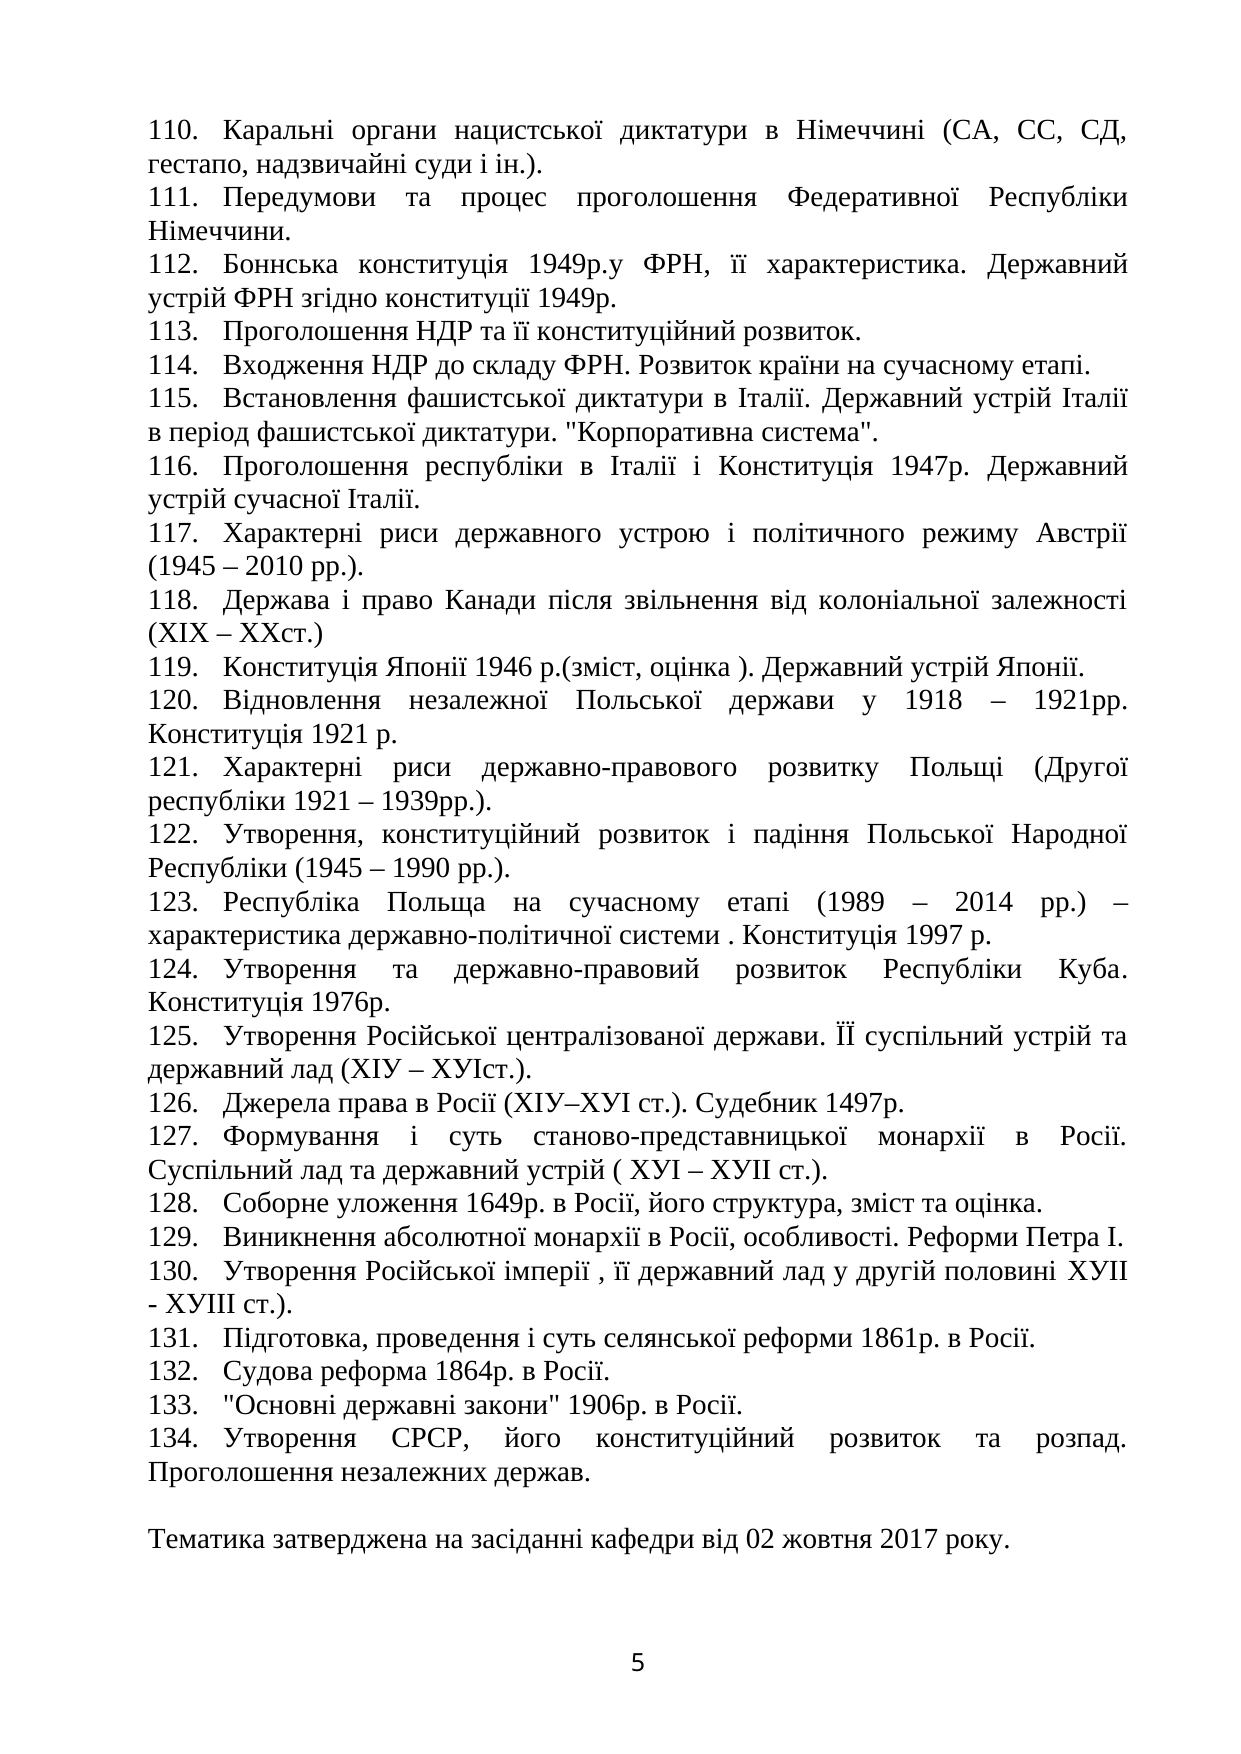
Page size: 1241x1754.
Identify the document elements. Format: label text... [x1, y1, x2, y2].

list Проголошення НДР та її конституційний розвиток. [148, 313, 1128, 347]
list Соборне уложення 1649р. в Росії, його структура, зміст та оцінка. [148, 1186, 1128, 1219]
list Республіка Польща на сучасному етапі (1989 – 2014 рр.) – характеристика державно-політичної системи . Конституція 1997 р. [148, 884, 1128, 951]
list Утворення, конституційний розвиток і падіння Польської Народної Республіки (1945 – 1990 рр.). [148, 817, 1128, 884]
list Держава і право Канади після звільнення від колоніальної залежності (ХІХ – ХХст.) [148, 582, 1128, 649]
list Утворення Російської імперії , її державний лад у другій половині ХУІІ - ХУІІІ ст.). [148, 1253, 1128, 1320]
list Підготовка, проведення і суть селянської реформи 1861р. в Росії. [148, 1320, 1128, 1353]
list Судова реформа 1864р. в Росії. [148, 1353, 1128, 1387]
list Каральні органи нацистської диктатури в Німеччині (СА, СС, СД, гестапо, надзвичайні суди і ін.). [148, 112, 1128, 179]
list Формування і суть станово-представницької монархії в Росії. Суспільний лад та державний устрій ( ХУІ – ХУІІ ст.). [148, 1118, 1128, 1186]
list Характерні риси державно-правового розвитку Польщі (Другої республіки 1921 – 1939рр.). [148, 749, 1128, 817]
list Утворення СРСР, його конституційний розвиток та розпад. Проголошення незалежних держав. [148, 1420, 1128, 1487]
list Джерела права в Росії (ХІУ–ХУІ ст.). Судебник 1497р. [148, 1085, 1128, 1118]
list Передумови та процес проголошення Федеративної Республіки Німеччини. [148, 179, 1128, 246]
list Боннська конституція 1949р.у ФРН, її характеристика. Державний устрій ФРН згідно конституції 1949р. [148, 246, 1128, 313]
list Встановлення фашистської диктатури в Італії. Державний устрій Італії в період фашистської диктатури. "Корпоративна система". [148, 381, 1128, 448]
list Входження НДР до складу ФРН. Розвиток країни на сучасному етапі. [148, 347, 1128, 381]
list Відновлення незалежної Польської держави у 1918 – 1921рр. Конституція 1921 р. [148, 682, 1128, 749]
list Проголошення республіки в Італії і Конституція 1947р. Державний устрій сучасної Італії. [148, 448, 1128, 515]
list Виникнення абсолютної монархії в Росії, особливості. Реформи Петра І. [148, 1219, 1128, 1253]
list Конституція Японії 1946 р.(зміст, оцінка ). Державний устрій Японії. [148, 649, 1128, 682]
list "Основні державні закони" 1906р. в Росії. [148, 1387, 1128, 1420]
list Утворення та державно-правовий розвиток Республіки Куба. Конституція 1976р. [148, 951, 1128, 1018]
list Характерні риси державного устрою і політичного режиму Австрії (1945 – 2010 рр.). [148, 515, 1128, 582]
text Тематика затверджена на засіданні кафедри від 02 жовтня 2017 року. [148, 1521, 1128, 1554]
list Утворення Російської централізованої держави. ЇЇ суспільний устрій та державний лад (ХІУ – ХУІст.). [148, 1018, 1128, 1085]
